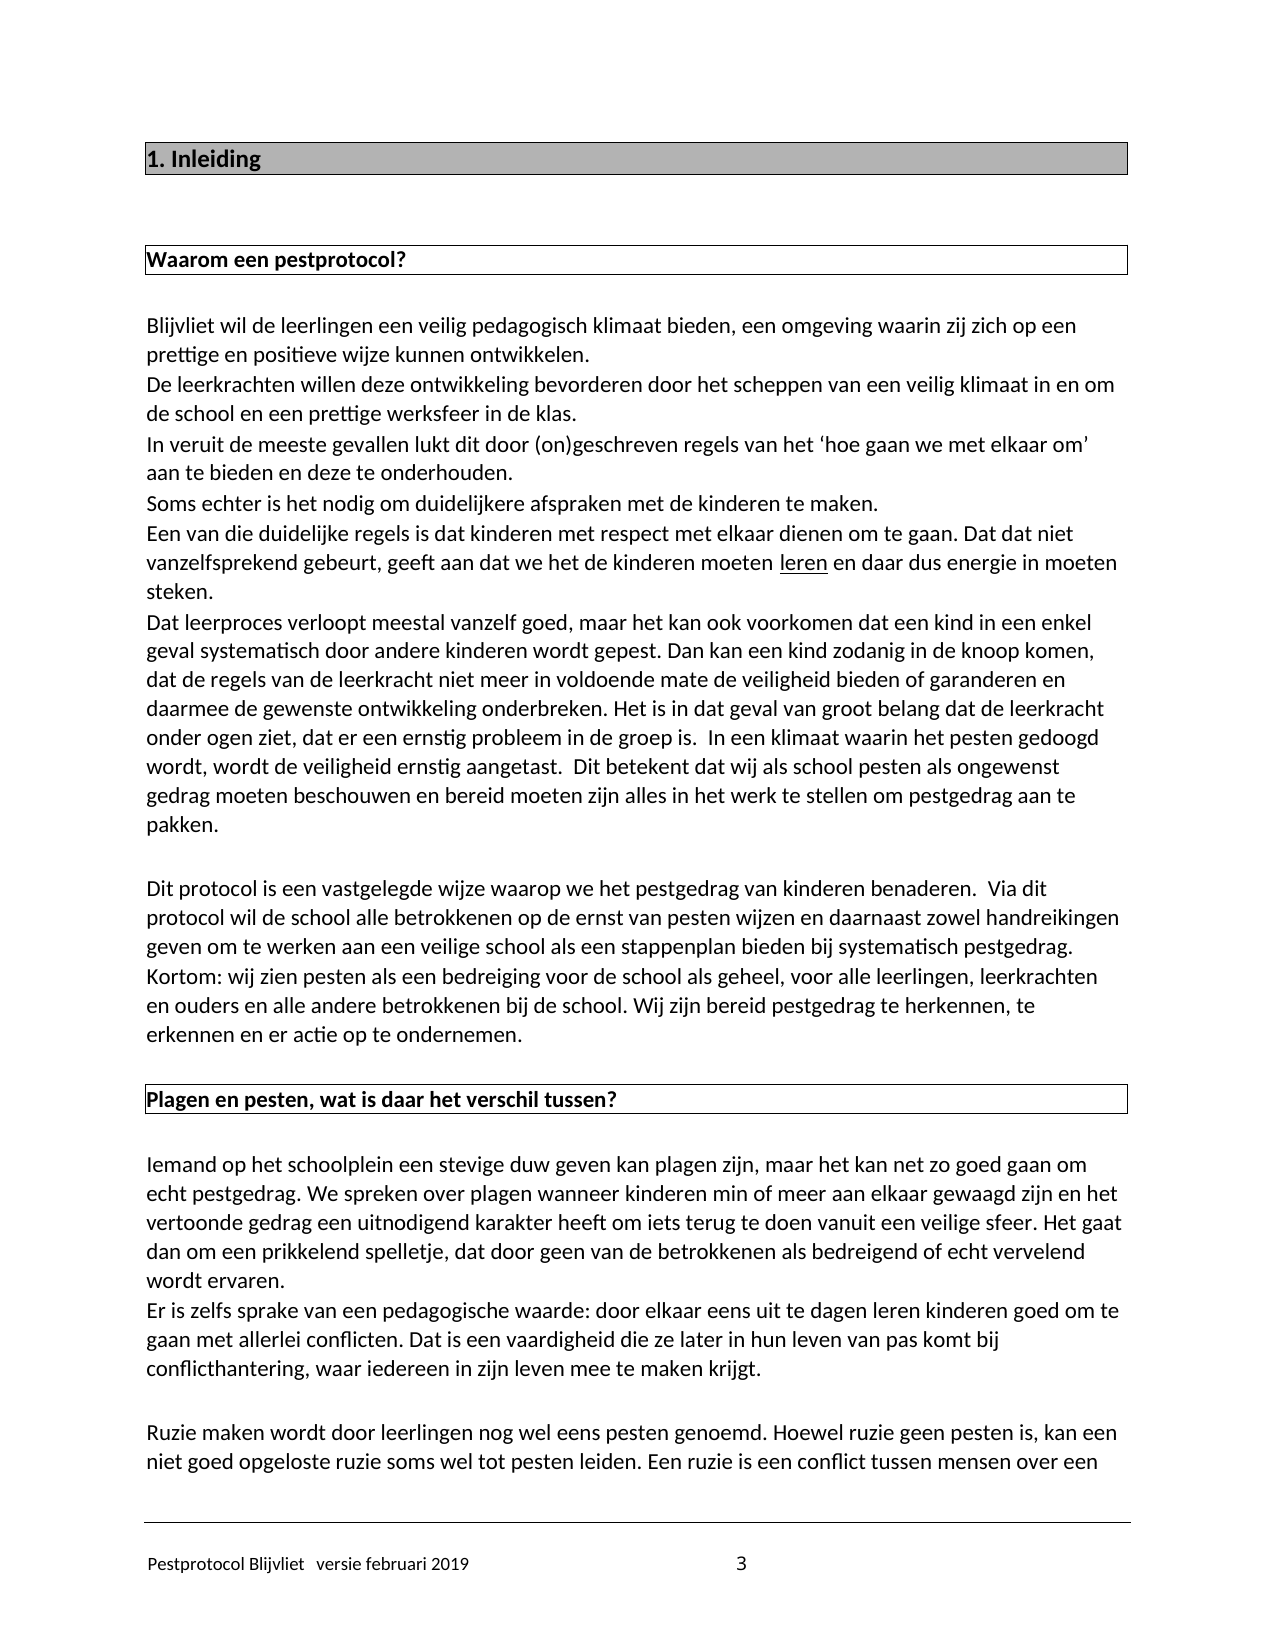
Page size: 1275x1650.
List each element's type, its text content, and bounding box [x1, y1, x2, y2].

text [146, 1418, 1127, 1475]
text Dit protocol is een vastgelegde wijze waarop we het pestgedrag van kinderen benaderen. Via dit protocol wil de school alle betrokkenen op de ernst van pesten wijzen en daarnaast zowel handreikingen geven om te werken aan een veilige school als een stappenplan bieden bij systematisch pestgedrag. [146, 874, 1127, 960]
text Blijvliet wil de leerlingen een veilig pedagogisch klimaat bieden, een omgeving waarin zij zich op een prettige en positieve wijze kunnen ontwikkelen. [146, 311, 1127, 368]
text Soms echter is het nodig om duidelijkere afspraken met de kinderen te maken. [146, 489, 1127, 517]
text Dat leerproces verloopt meestal vanzelf goed, maar het kan ook voorkomen dat een kind in een enkel geval systematisch door andere kinderen wordt gepest. Dan kan een kind zodanig in de knoop komen, dat de regels van de leerkracht niet meer in voldoende mate de veiligheid bieden of garanderen en daarmee de gewenste ontwikkeling onderbreken. Het is in dat geval van groot belang dat de leerkracht onder ogen ziet, dat er een ernstig probleem in de groep is. In een klimaat waarin het pesten gedoogd wordt, wordt de veiligheid ernstig aangetast. Dit betekent dat wij als school pesten als ongewenst gedrag moeten beschouwen en bereid moeten zijn alles in het werk te stellen om pestgedrag aan te pakken. [146, 608, 1127, 838]
text Een van die duidelijke regels is dat kinderen met respect met elkaar dienen om te gaan. Dat dat niet vanzelfsprekend gebeurt, geeft aan dat we het de kinderen moeten leren en daar dus energie in moeten steken. [146, 519, 1127, 605]
subtitle 1. Inleiding [146, 143, 1127, 174]
text De leerkrachten willen deze ontwikkeling bevorderen door het scheppen van een veilig klimaat in en om de school en een prettige werksfeer in de klas. [146, 370, 1127, 427]
text Kortom: wij zien pesten als een bedreiging voor de school als geheel, voor alle leerlingen, leerkrachten en ouders en alle andere betrokkenen bij de school. Wij zijn bereid pestgedrag te herkennen, te erkennen en er actie op te ondernemen. [146, 962, 1127, 1048]
text Plagen en pesten, wat is daar het verschil tussen? [146, 1085, 1127, 1113]
text In veruit de meeste gevallen lukt dit door (on)geschreven regels van het ‘hoe gaan we met elkaar om’ aan te bieden en deze te onderhouden. [146, 430, 1127, 487]
text Iemand op het schoolplein een stevige duw geven kan plagen zijn, maar het kan net zo goed gaan om echt pestgedrag. We spreken over plagen wanneer kinderen min of meer aan elkaar gewaagd zijn en het vertoonde gedrag een uitnodigend karakter heeft om iets terug te doen vanuit een veilige sfeer. Het gaat dan om een prikkelend spelletje, dat door geen van de betrokkenen als bedreigend of echt vervelend wordt ervaren. [146, 1151, 1127, 1294]
text Er is zelfs sprake van een pedagogische waarde: door elkaar eens uit te dagen leren kinderen goed om te gaan met allerlei conflicten. Dat is een vaardigheid die ze later in hun leven van pas komt bij conflicthantering, waar iedereen in zijn leven mee te maken krijgt. [146, 1297, 1127, 1382]
text Waarom een pestprotocol? [146, 246, 1127, 274]
